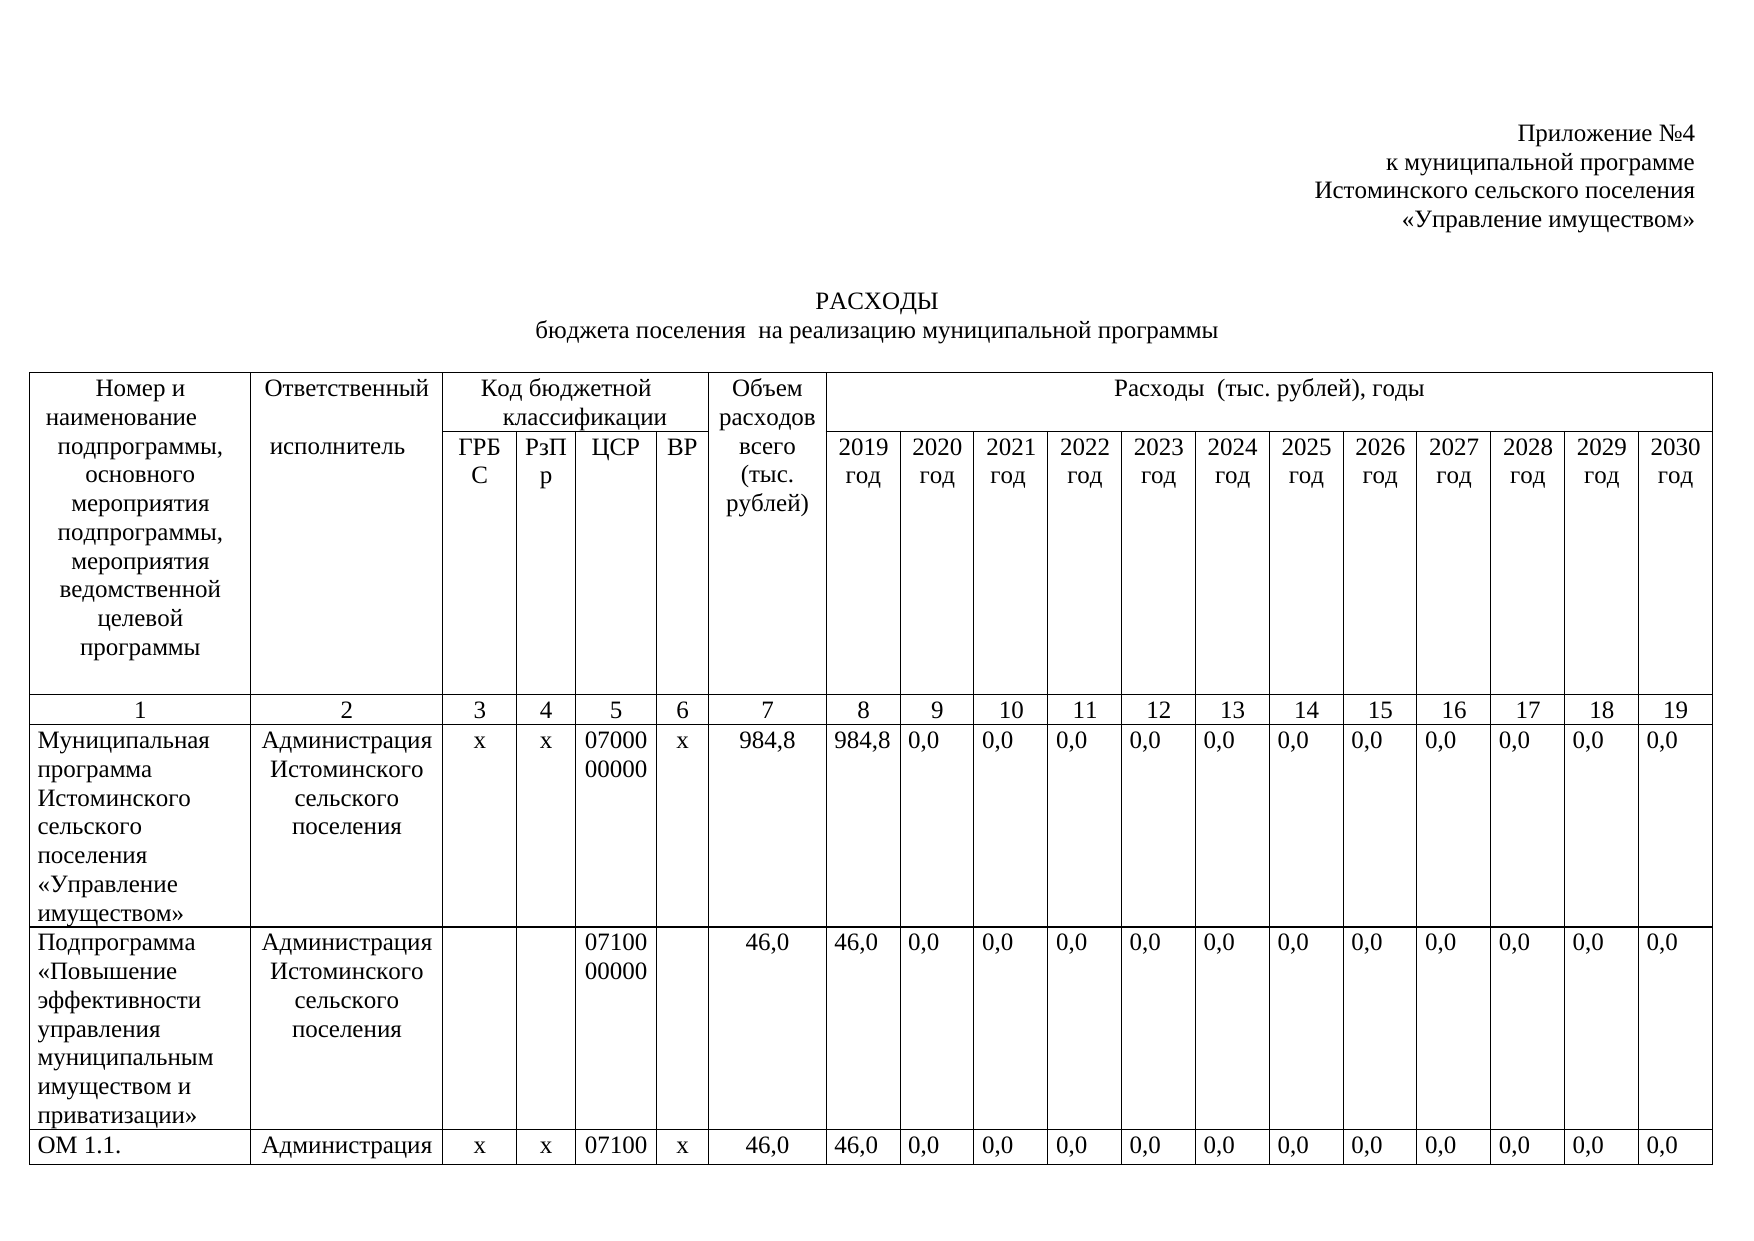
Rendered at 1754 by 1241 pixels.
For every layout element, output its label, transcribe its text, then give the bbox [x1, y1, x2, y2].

table_cell х [657, 1130, 708, 1164]
table_cell 12 [1122, 695, 1195, 724]
table_cell 0,0 [1417, 1130, 1490, 1164]
text Приложение №4 [59, 118, 1695, 147]
table_cell 0,0 [1639, 725, 1712, 926]
text бюджета поселения на реализацию муниципальной программы [59, 315, 1695, 343]
table_cell 0710024180 [576, 1130, 656, 1164]
table_cell 0710000000 [576, 928, 656, 1129]
table_cell 0,0 [1270, 1130, 1343, 1164]
table_cell [657, 928, 708, 1129]
table_cell 0,0 [1196, 725, 1269, 926]
table_cell 2027 год [1417, 432, 1490, 694]
table_cell 2021 год [974, 432, 1047, 694]
table_header Номер и наименование подпрограммы, основного мероприятия подпрограммы, мероприятия ведомственной целевой программы [30, 373, 250, 694]
table_cell 0,0 [1639, 1130, 1712, 1164]
table_header Объем расходов всего (тыс. рублей) [709, 373, 826, 694]
table_cell 2024 год [1196, 432, 1269, 694]
table_cell 0,0 [1565, 725, 1638, 926]
table_cell х [443, 725, 516, 926]
table_cell 0,0 [1196, 928, 1269, 1129]
table_cell 14 [1270, 695, 1343, 724]
table_header Ответственный исполнитель [251, 373, 442, 694]
table_cell 8 [827, 695, 900, 724]
table_cell 0,0 [974, 725, 1047, 926]
table_cell 0,0 [1048, 1130, 1121, 1164]
table_cell 46,0 [709, 1130, 826, 1164]
table_cell Администрация Истоминского сельского поселения [251, 928, 442, 1129]
table_cell 0,0 [1639, 928, 1712, 1129]
table_cell 0,0 [1122, 928, 1195, 1129]
table_cell 0,0 [1270, 928, 1343, 1129]
table_cell 2030 год [1639, 432, 1712, 694]
table_cell [517, 928, 575, 1129]
table_cell 19 [1639, 695, 1712, 724]
table_cell 0700000000 [576, 725, 656, 926]
table_cell 16 [1417, 695, 1490, 724]
table_cell 3 [443, 695, 516, 724]
table_cell 0,0 [1417, 928, 1490, 1129]
table_cell 0,0 [1048, 725, 1121, 926]
table_cell 0,0 [1122, 725, 1195, 926]
table_cell 984,8 [709, 725, 826, 926]
table_cell х [517, 725, 575, 926]
table_cell 9 [901, 695, 973, 724]
table_cell 46,0 [709, 928, 826, 1129]
table_cell 5 [576, 695, 656, 724]
table_cell 17 [1491, 695, 1564, 724]
table_cell 6 [657, 695, 708, 724]
table_cell х [657, 725, 708, 926]
table_cell 0,0 [1565, 1130, 1638, 1164]
table_cell 0,0 [1491, 1130, 1564, 1164]
table_cell 18 [1565, 695, 1638, 724]
table_cell РзПр [517, 432, 575, 694]
table_cell 0,0 [1048, 928, 1121, 1129]
table_cell 46,0 [827, 1130, 900, 1164]
table_header Расходы (тыс. рублей), годы [827, 373, 1712, 431]
table_cell 0,0 [1344, 928, 1416, 1129]
table_cell 2019 год [827, 432, 900, 694]
table_cell 0,0 [1417, 725, 1490, 926]
table_cell 7 [709, 695, 826, 724]
table_cell 10 [974, 695, 1047, 724]
text «Управление имуществом» [59, 204, 1695, 233]
table_cell 0,0 [901, 928, 973, 1129]
table_cell 2029 год [1565, 432, 1638, 694]
table_cell 13 [1196, 695, 1269, 724]
table_cell 0,0 [901, 725, 973, 926]
table_cell 984,8 [827, 725, 900, 926]
table_cell Подпрограмма «Повышение эффективности управления муниципальным имуществом и приватизации» [30, 928, 250, 1129]
table_cell [443, 928, 516, 1129]
table_cell Администрация Истоминского сельского поселения [251, 725, 442, 926]
table_cell 11 [1048, 695, 1121, 724]
table_cell 2025 год [1270, 432, 1343, 694]
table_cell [251, 1130, 442, 1164]
table_cell 0,0 [1270, 725, 1343, 926]
table_cell 2 [251, 695, 442, 724]
table_cell 0,0 [974, 928, 1047, 1129]
table_cell х [517, 1130, 575, 1164]
table_cell 2020 год [901, 432, 973, 694]
table_cell 0,0 [1122, 1130, 1195, 1164]
table_cell 0,0 [901, 1130, 973, 1164]
table_cell 0,0 [1491, 725, 1564, 926]
table_cell Муниципальная программа Истоминского сельского поселения «Управление имуществом» [30, 725, 250, 926]
table_cell 2023 год [1122, 432, 1195, 694]
table_cell 0,0 [1565, 928, 1638, 1129]
table_cell 0,0 [1344, 725, 1416, 926]
table_cell 0,0 [1344, 1130, 1416, 1164]
table_cell 4 [517, 695, 575, 724]
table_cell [30, 1130, 250, 1164]
table_cell 2022 год [1048, 432, 1121, 694]
text Истоминского сельского поселения [59, 176, 1695, 204]
table_cell 0,0 [974, 1130, 1047, 1164]
table_cell ЦСР [576, 432, 656, 694]
table_cell х [443, 1130, 516, 1164]
table_cell 15 [1344, 695, 1416, 724]
table_header Код бюджетной классификации [443, 373, 708, 431]
table_cell ВР [657, 432, 708, 694]
table_cell ГРБС [443, 432, 516, 694]
table_cell 1 [30, 695, 250, 724]
table_cell 2026 год [1344, 432, 1416, 694]
text РАСХОДЫ [59, 286, 1695, 315]
text к муниципальной программе [59, 147, 1695, 176]
table_cell 2028 год [1491, 432, 1564, 694]
table_cell 46,0 [827, 928, 900, 1129]
table_cell 0,0 [1491, 928, 1564, 1129]
table_cell 0,0 [1196, 1130, 1269, 1164]
